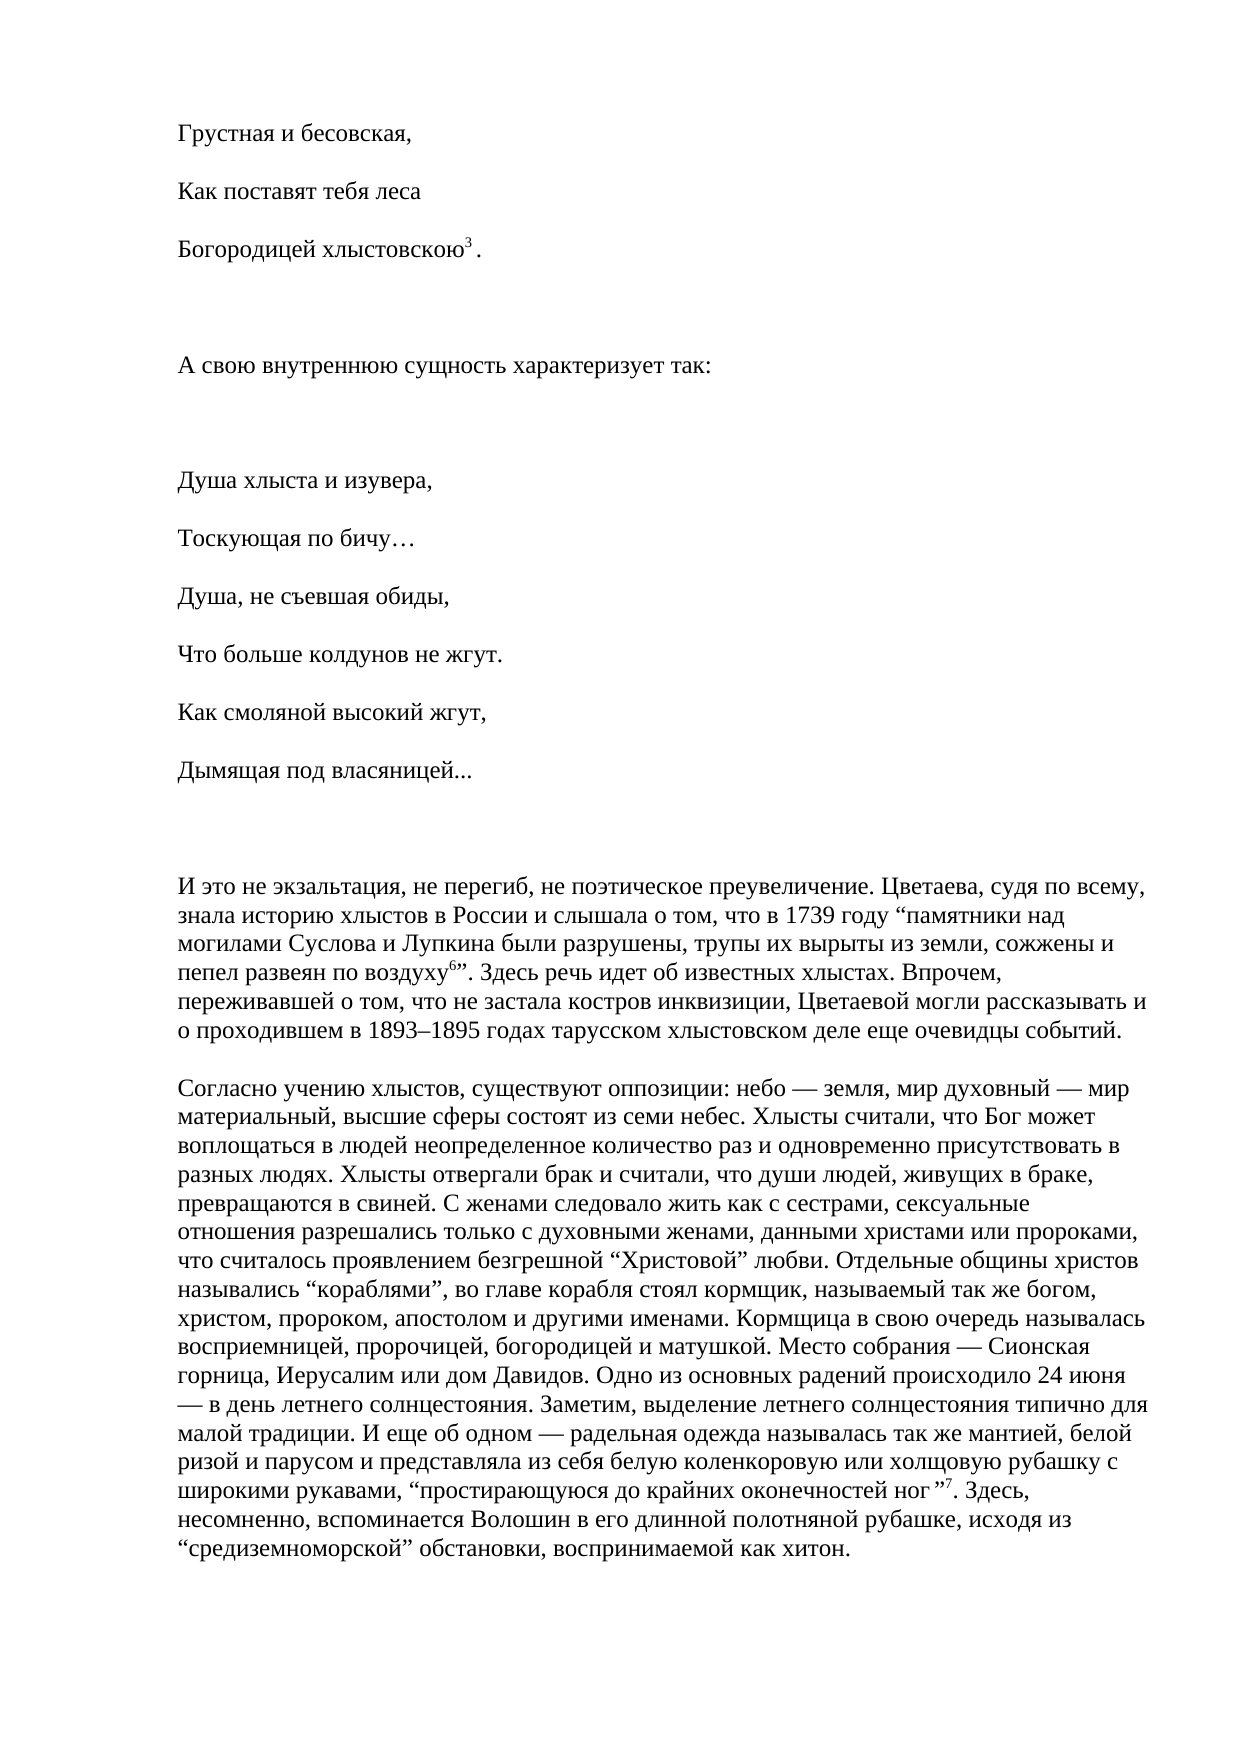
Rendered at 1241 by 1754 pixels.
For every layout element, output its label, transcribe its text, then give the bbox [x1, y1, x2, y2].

text Как поставят тебя леса [177, 176, 1152, 205]
text Душа, не съевшая обиды, [177, 581, 1152, 610]
text Что больше колдунов не жгут. [177, 639, 1152, 668]
text Согласно учению хлыстов, существуют оппозиции: небо — земля, мир духовный — мир материальный, высшие сферы состоят из семи небес. Хлысты считали, что Бог может воплощаться в людей неопределенное количество раз и одновременно присутствовать в разных людях. Хлысты отвергали брак и считали, что души людей, живущих в браке, превращаются в свиней. С женами следовало жить как с сестрами, сексуальные отношения разрешались только с духовными женами, данными христами или пророками, что считалось проявлением безгрешной “Христовой” любви. Отдельные общины христов назывались “кораблями”, во главе корабля стоял кормщик, называемый так же богом, христом, пророком, апостолом и другими именами. Кормщица в свою очередь называлась восприемницей, пророчицей, богородицей и матушкой. Место собрания — Сионская горница, Иерусалим или дом Давидов. Одно из основных радений происходило 24 июня — в день летнего солнцестояния. Заметим, выделение летнего солнцестояния типично для малой традиции. И еще об одном — радельная одежда называлась так же мантией, белой ризой и парусом и представляла из себя белую коленкоровую или холщовую рубашку с широкими рукавами, “простирающуюся до крайних оконечностей ног ”7. Здесь, несомненно, вспоминается Волошин в его длинной полотняной рубашке, исходя из “средиземноморской” обстановки, воспринимаемой как хитон. [177, 1073, 1152, 1561]
text Грустная и бесовская, [177, 118, 1152, 147]
text Тоскующая по бичу… [177, 523, 1152, 552]
text И это не экзальтация, не перегиб, не поэтическое преувеличение. Цветаева, судя по всему, знала историю хлыстов в России и слышала о том, что в 1739 году “памятники над могилами Суслова и Лупкина были разрушены, трупы их вырыты из земли, сожжены и пепел развеян по воздуху6”. Здесь речь идет об известных хлыстах. Впрочем, переживавшей о том, что не застала костров инквизиции, Цветаевой могли рассказывать и о проходившем в 1893–1895 годах тарусском хлыстовском деле еще очевидцы событий. [177, 871, 1152, 1043]
text Дымящая под власяницей... [177, 755, 1152, 784]
text Богородицей хлыстовскою3 . [177, 234, 1152, 263]
text Как смоляной высокий жгут, [177, 697, 1152, 726]
text Душа хлыста и изувера, [177, 466, 1152, 494]
text А свою внутреннюю сущность характеризует так: [177, 350, 1152, 378]
